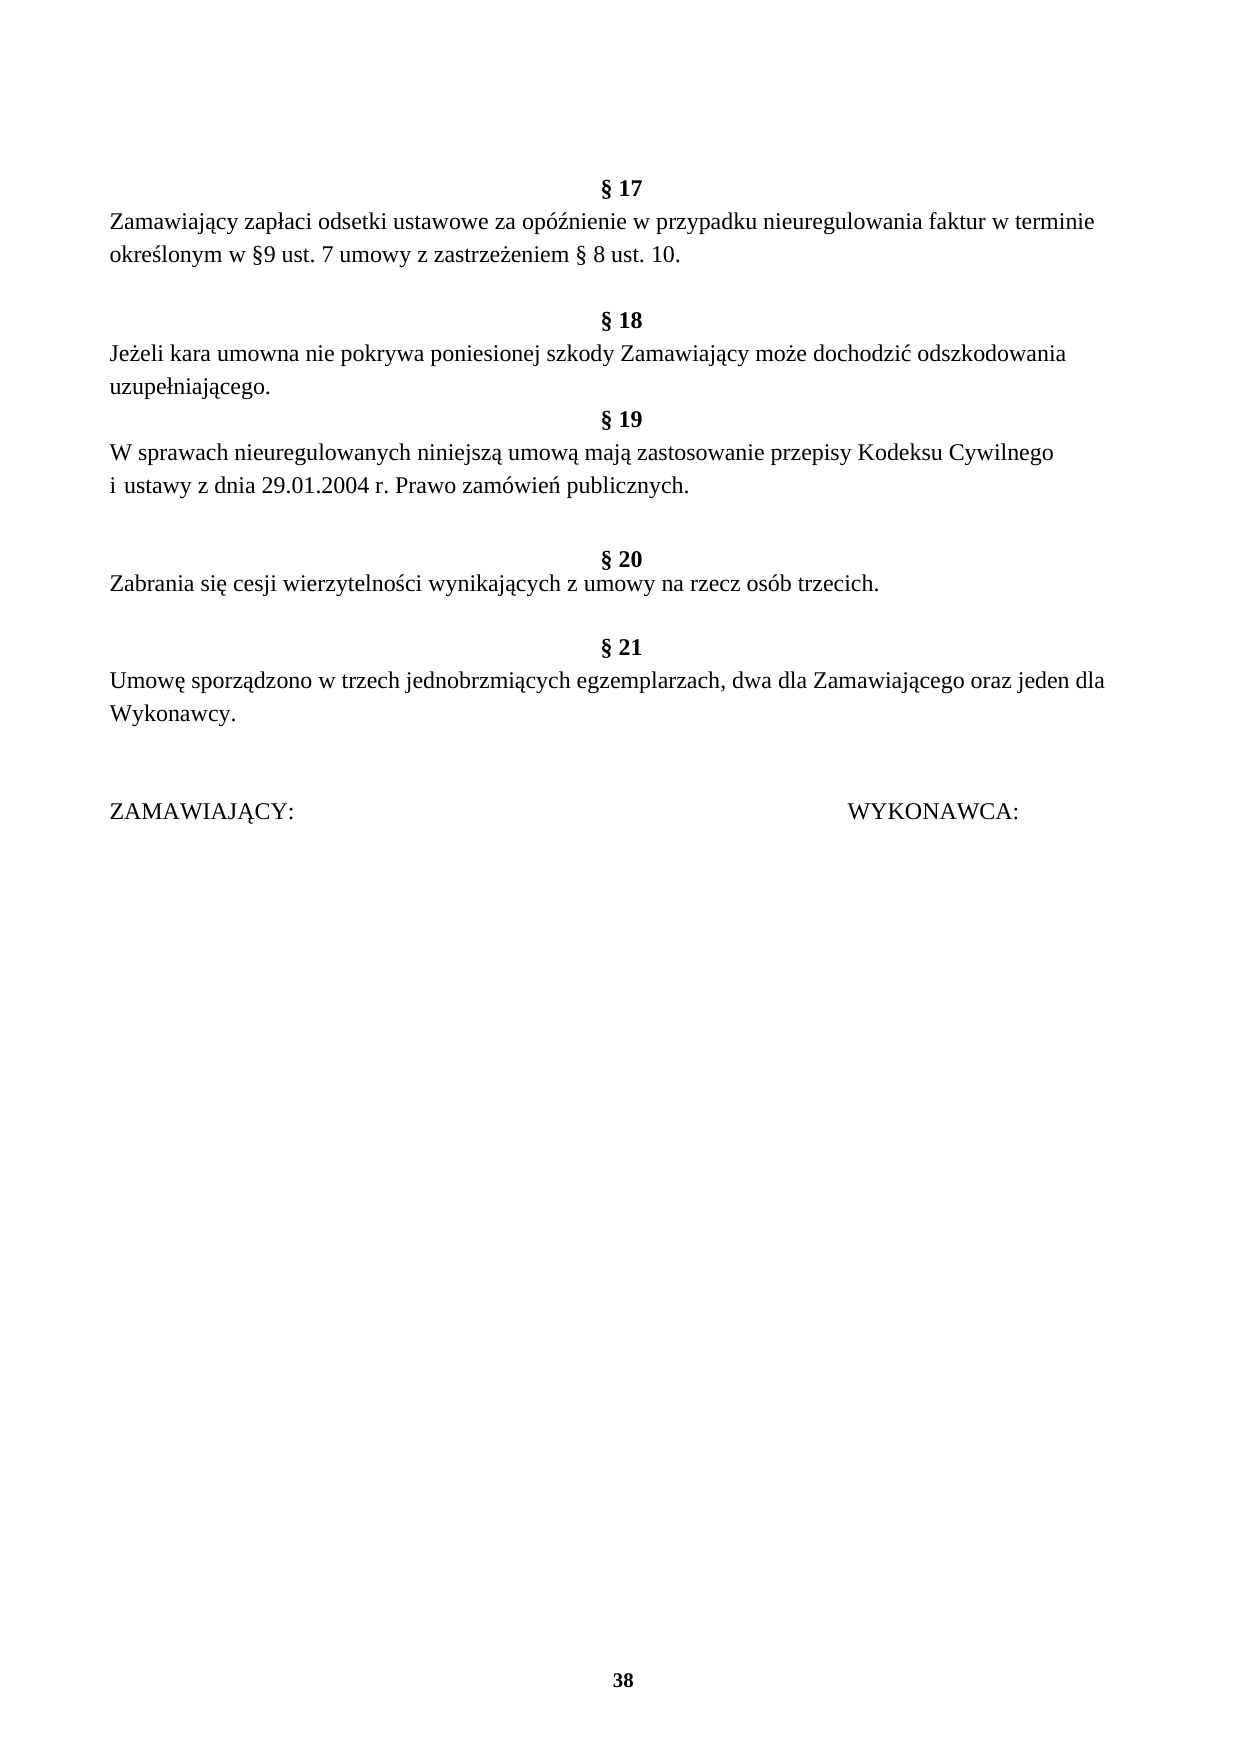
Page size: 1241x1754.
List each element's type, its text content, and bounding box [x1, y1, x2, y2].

text § 21 [109, 629, 1133, 662]
text Jeżeli kara umowna nie pokrywa poniesionej szkody Zamawiający może dochodzić odszkodowania uzupełniającego. [109, 335, 1133, 401]
text § 18 [109, 302, 1133, 335]
text § 19 [109, 401, 1133, 434]
text § 20 [109, 548, 1133, 572]
text § 17 [109, 170, 1133, 203]
list ustawy z dnia 29.01.2004 r. Prawo zamówień publicznych. [109, 467, 1133, 501]
text ZAMAWIAJĄCY: WYKONAWCA: [109, 800, 1133, 824]
text W sprawach nieuregulowanych niniejszą umową mają zastosowanie przepisy Kodeksu Cywilnego [109, 434, 1133, 467]
text Zabrania się cesji wierzytelności wynikających z umowy na rzecz osób trzecich. [109, 572, 1133, 596]
text Umowę sporządzono w trzech jednobrzmiących egzemplarzach, dwa dla Zamawiającego oraz jeden dla Wykonawcy. [109, 662, 1133, 728]
text Zamawiający zapłaci odsetki ustawowe za opóźnienie w przypadku nieuregulowania faktur w terminie określonym w §9 ust. 7 umowy z zastrzeżeniem § 8 ust. 10. [109, 203, 1133, 269]
